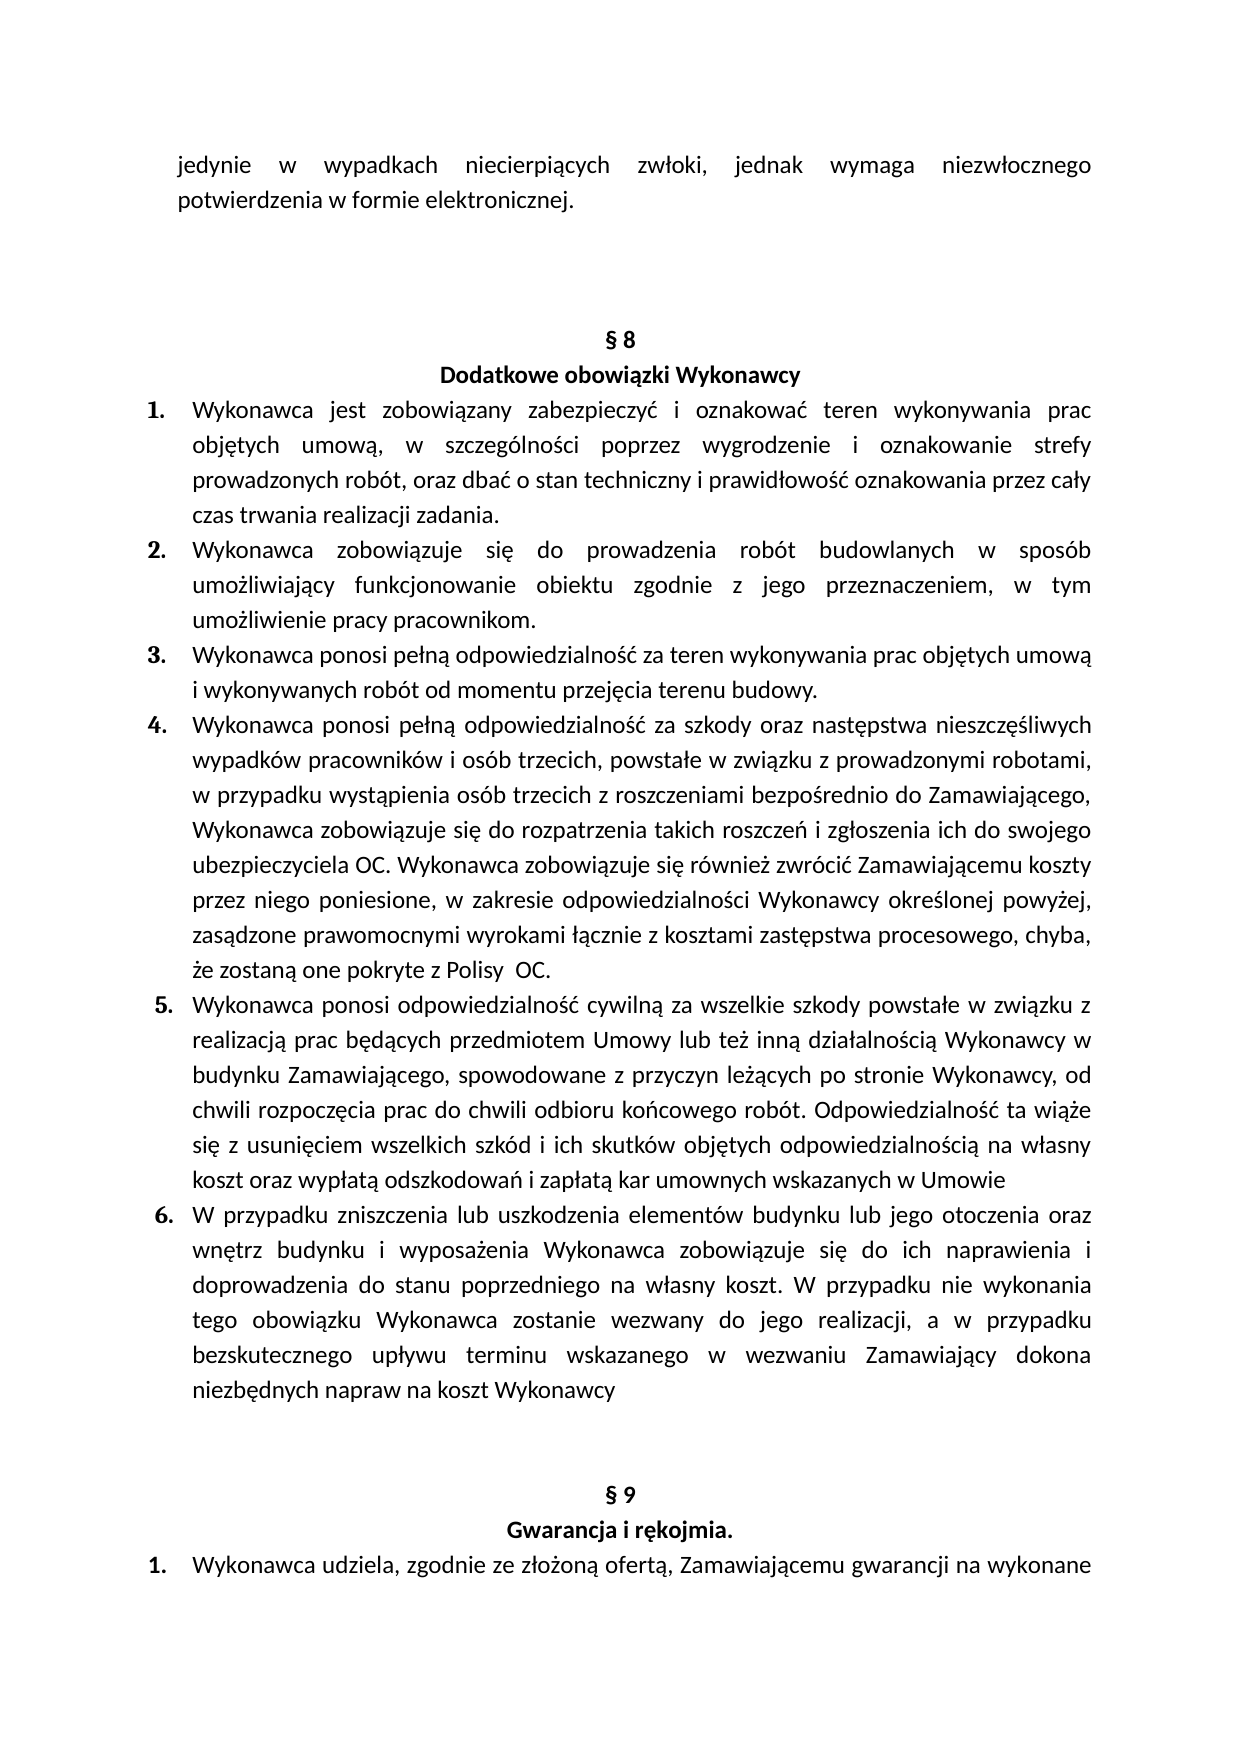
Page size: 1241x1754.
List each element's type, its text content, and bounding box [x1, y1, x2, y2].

list Wykonawca ponosi odpowiedzialność cywilną za wszelkie szkody powstałe w związku z realizacją prac będących przedmiotem Umowy lub też inną działalnością Wykonawcy w budynku Zamawiającego, spowodowane z przyczyn leżących po stronie Wykonawcy, od chwili rozpoczęcia prac do chwili odbioru końcowego robót. Odpowiedzialność ta wiąże się z usunięciem wszelkich szkód i ich skutków objętych odpowiedzialnością na własny koszt oraz wypłatą odszkodowań i zapłatą kar umownych wskazanych w Umowie [154, 989, 1092, 1195]
list Wykonawca ponosi pełną odpowiedzialność za teren wykonywania prac objętych umową i wykonywanych robót od momentu przejęcia terenu budowy. [148, 639, 1092, 705]
text § 8 [148, 324, 1092, 355]
list Wykonawca ponosi pełną odpowiedzialność za szkody oraz następstwa nieszczęśliwych wypadków pracowników i osób trzecich, powstałe w związku z prowadzonymi robotami, w przypadku wystąpienia osób trzecich z roszczeniami bezpośrednio do Zamawiającego, Wykonawca zobowiązuje się do rozpatrzenia takich roszczeń i zgłoszenia ich do swojego ubezpieczyciela OC. Wykonawca zobowiązuje się również zwrócić Zamawiającemu koszty przez niego poniesione, w zakresie odpowiedzialności Wykonawcy określonej powyżej, zasądzone prawomocnymi wyrokami łącznie z kosztami zastępstwa procesowego, chyba, że zostaną one pokryte z Polisy OC. [148, 709, 1092, 985]
list Wykonawca jest zobowiązany zabezpieczyć i oznakować teren wykonywania prac objętych umową, w szczególności poprzez wygrodzenie i oznakowanie strefy prowadzonych robót, oraz dbać o stan techniczny i prawidłowość oznakowania przez cały czas trwania realizacji zadania. [148, 394, 1092, 530]
list Wykonawca zobowiązuje się do prowadzenia robót budowlanych w sposób umożliwiający funkcjonowanie obiektu zgodnie z jego przeznaczeniem, w tym umożliwienie pracy pracownikom. [148, 534, 1092, 635]
text § 9 [148, 1479, 1092, 1510]
text Gwarancja i rękojmia. [148, 1514, 1092, 1545]
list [148, 149, 1092, 215]
list W przypadku zniszczenia lub uszkodzenia elementów budynku lub jego otoczenia oraz wnętrz budynku i wyposażenia Wykonawca zobowiązuje się do ich naprawienia i doprowadzenia do stanu poprzedniego na własny koszt. W przypadku nie wykonania tego obowiązku Wykonawca zostanie wezwany do jego realizacji, a w przypadku bezskutecznego upływu terminu wskazanego w wezwaniu Zamawiający dokona niezbędnych napraw na koszt Wykonawcy [154, 1199, 1092, 1405]
text Dodatkowe obowiązki Wykonawcy [148, 359, 1092, 390]
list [148, 1549, 1092, 1580]
